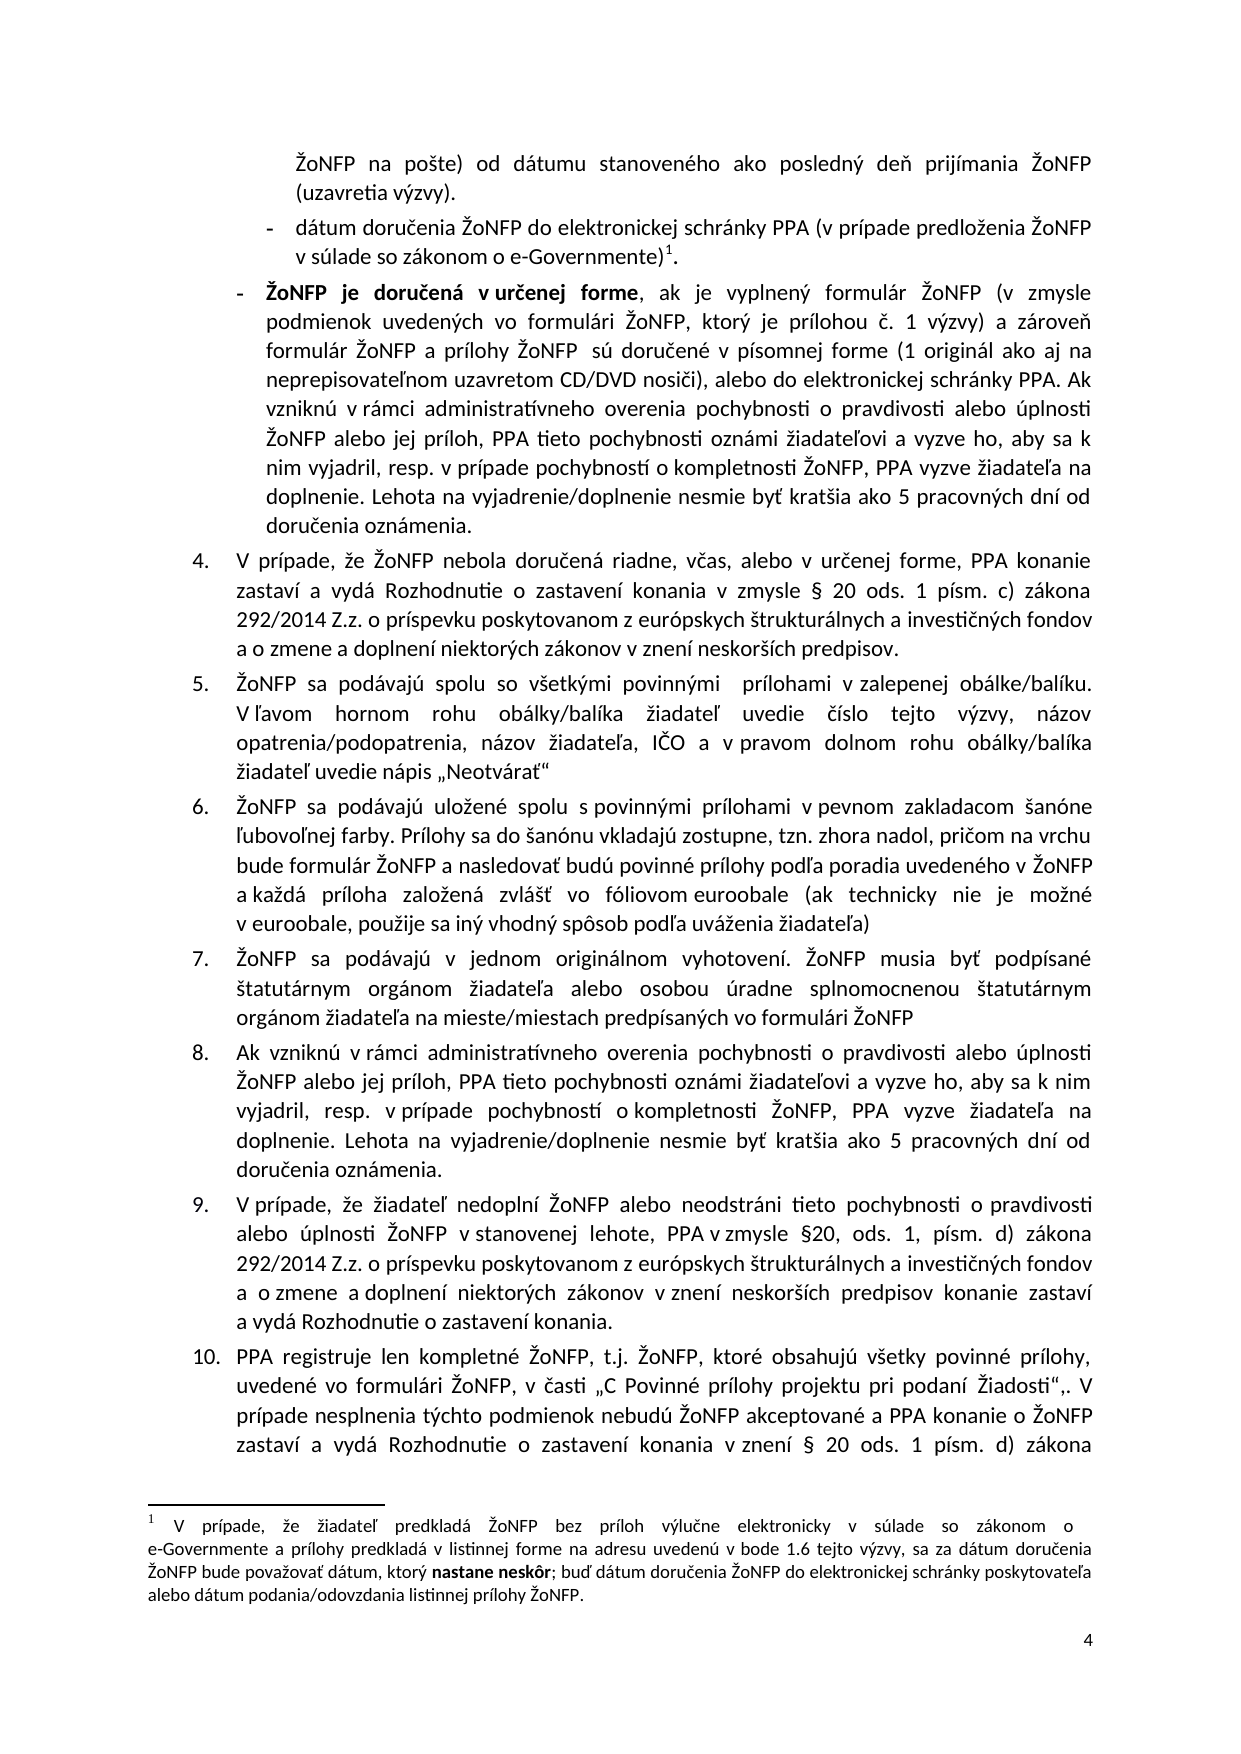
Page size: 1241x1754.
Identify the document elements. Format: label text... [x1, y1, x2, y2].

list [266, 148, 1093, 206]
list ŽoNFP sa podávajú spolu so všetkými povinnými prílohami v zalepenej obálke/balíku. V ľavom hornom rohu obálky/balíka žiadateľ uvedie číslo tejto výzvy, názov opatrenia/podopatrenia, názov žiadateľa, IČO a v pravom dolnom rohu obálky/balíka žiadateľ uvedie nápis „Neotvárať“ [192, 668, 1093, 785]
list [192, 1341, 1093, 1458]
list V prípade, že ŽoNFP nebola doručená riadne, včas, alebo v určenej forme, PPA konanie zastaví a vydá Rozhodnutie o zastavení konania v zmysle § 20 ods. 1 písm. c) zákona 292/2014 Z.z. o príspevku poskytovanom z európskych štrukturálnych a investičných fondov a o zmene a doplnení niektorých zákonov v znení neskorších predpisov. [192, 546, 1093, 662]
list Ak vzniknú v rámci administratívneho overenia pochybnosti o pravdivosti alebo úplnosti ŽoNFP alebo jej príloh, PPA tieto pochybnosti oznámi žiadateľovi a vyzve ho, aby sa k nim vyjadril, resp. v prípade pochybností o kompletnosti ŽoNFP, PPA vyzve žiadateľa na doplnenie. Lehota na vyjadrenie/doplnenie nesmie byť kratšia ako 5 pracovných dní od doručenia oznámenia. [192, 1037, 1093, 1183]
list ŽoNFP je doručená v určenej forme, ak je vyplnený formulár ŽoNFP (v zmysle podmienok uvedených vo formulári ŽoNFP, ktorý je prílohou č. 1 výzvy) a zároveň formulár ŽoNFP a prílohy ŽoNFP sú doručené v písomnej forme (1 originál ako aj na neprepisovateľnom uzavretom CD/DVD nosiči), alebo do elektronickej schránky PPA. Ak vzniknú v rámci administratívneho overenia pochybnosti o pravdivosti alebo úplnosti ŽoNFP alebo jej príloh, PPA tieto pochybnosti oznámi žiadateľovi a vyzve ho, aby sa k nim vyjadril, resp. v prípade pochybností o kompletnosti ŽoNFP, PPA vyzve žiadateľa na doplnenie. Lehota na vyjadrenie/doplnenie nesmie byť kratšia ako 5 pracovných dní od doručenia oznámenia. [236, 277, 1093, 539]
list ŽoNFP sa podávajú v jednom originálnom vyhotovení. ŽoNFP musia byť podpísané štatutárnym orgánom žiadateľa alebo osobou úradne splnomocnenou štatutárnym orgánom žiadateľa na mieste/miestach predpísaných vo formulári ŽoNFP [192, 943, 1093, 1031]
list V prípade, že žiadateľ nedoplní ŽoNFP alebo neodstráni tieto pochybnosti o pravdivosti alebo úplnosti ŽoNFP v stanovenej lehote, PPA v zmysle §20, ods. 1, písm. d) zákona 292/2014 Z.z. o príspevku poskytovanom z európskych štrukturálnych a investičných fondov a o zmene a doplnení niektorých zákonov v znení neskorších predpisov konanie zastaví a vydá Rozhodnutie o zastavení konania. [192, 1189, 1093, 1335]
list ŽoNFP sa podávajú uložené spolu s povinnými prílohami v pevnom zakladacom šanóne ľubovoľnej farby. Prílohy sa do šanónu vkladajú zostupne, tzn. zhora nadol, pričom na vrchu bude formulár ŽoNFP a nasledovať budú povinné prílohy podľa poradia uvedeného v ŽoNFP a každá príloha založená zvlášť vo fóliovom euroobale (ak technicky nie je možné v euroobale, použije sa iný vhodný spôsob podľa uváženia žiadateľa) [192, 791, 1093, 937]
list dátum doručenia ŽoNFP do elektronickej schránky PPA (v prípade predloženia ŽoNFP v súlade so zákonom o e-Governmente). [266, 212, 1093, 271]
